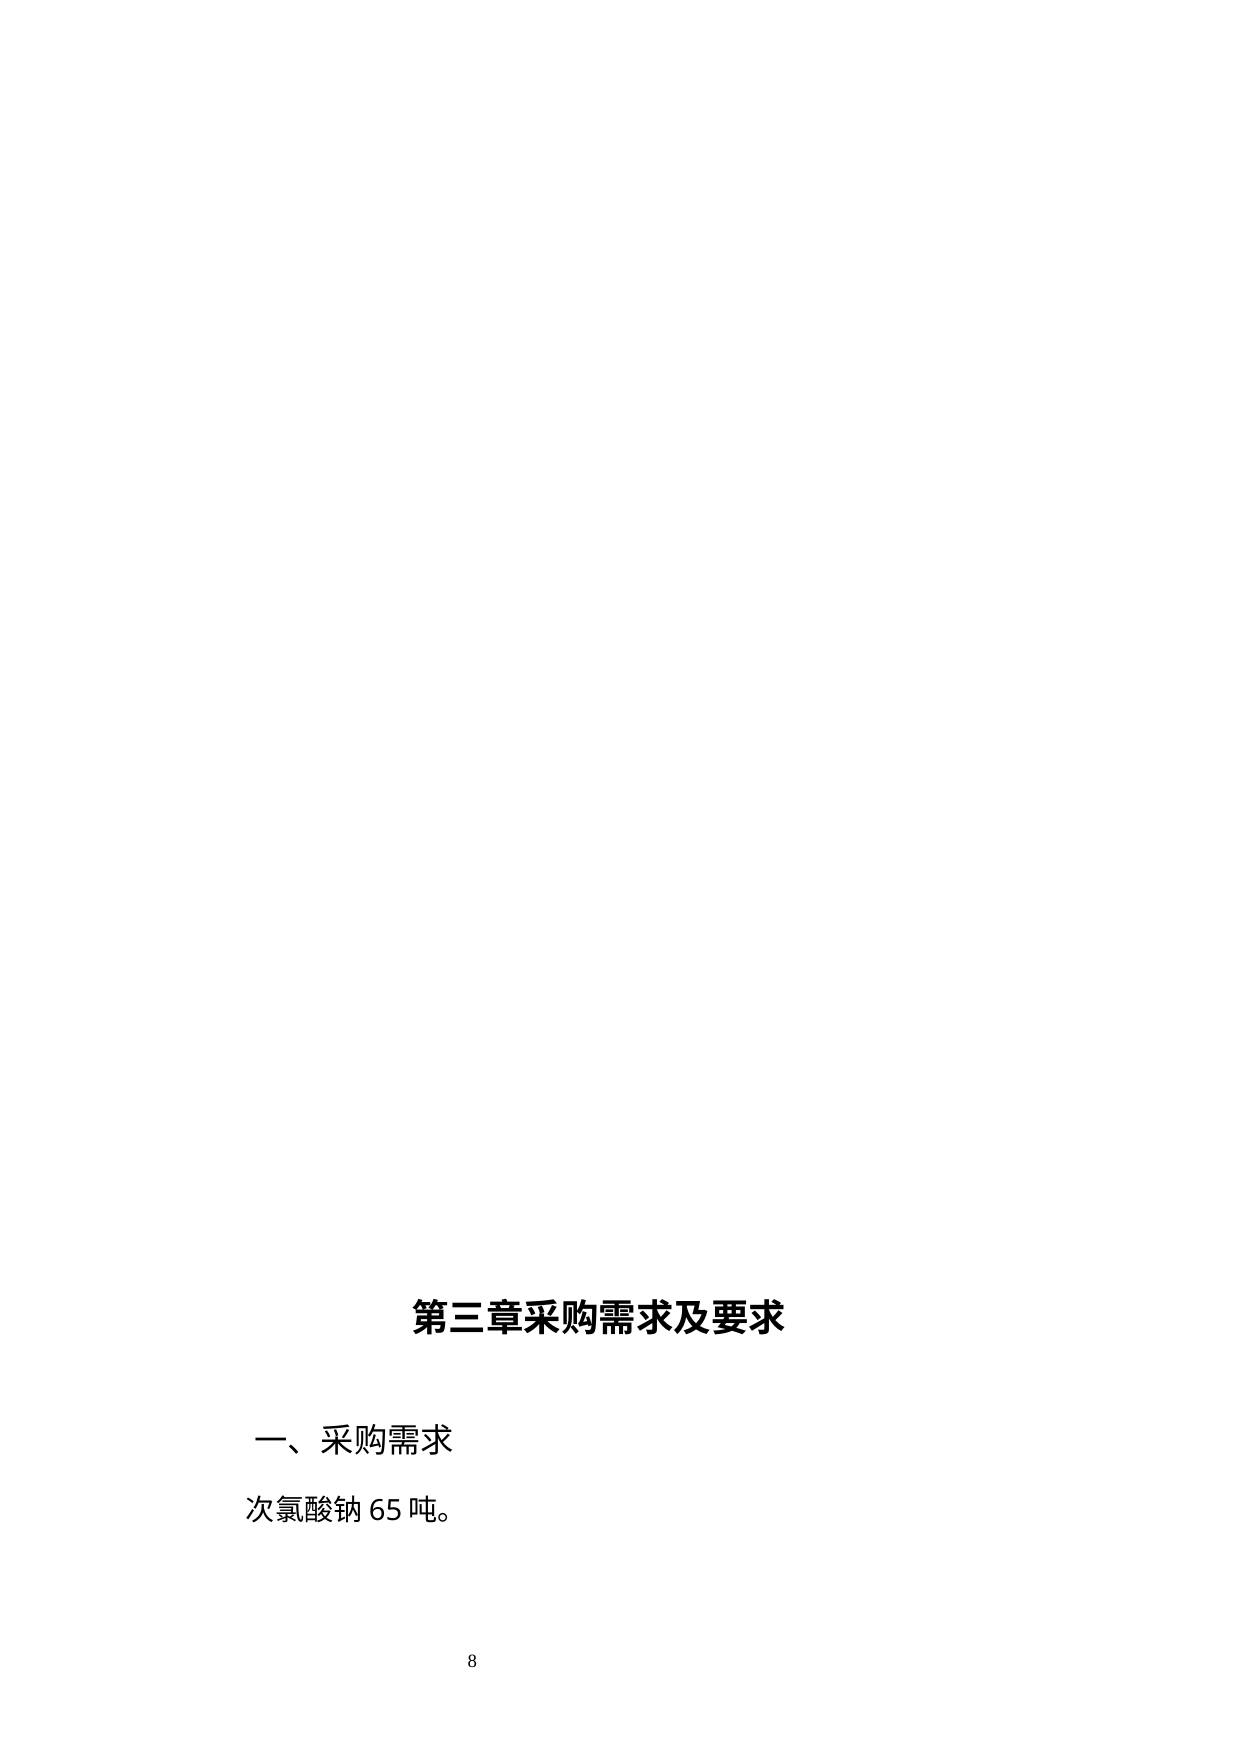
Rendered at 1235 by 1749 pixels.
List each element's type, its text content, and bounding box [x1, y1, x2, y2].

text 第三章采购需求及要求 [187, 1288, 1047, 1342]
text 次氯酸钠 65吨。 [187, 1486, 1047, 1529]
text 一、采购需求 [187, 1414, 1047, 1462]
